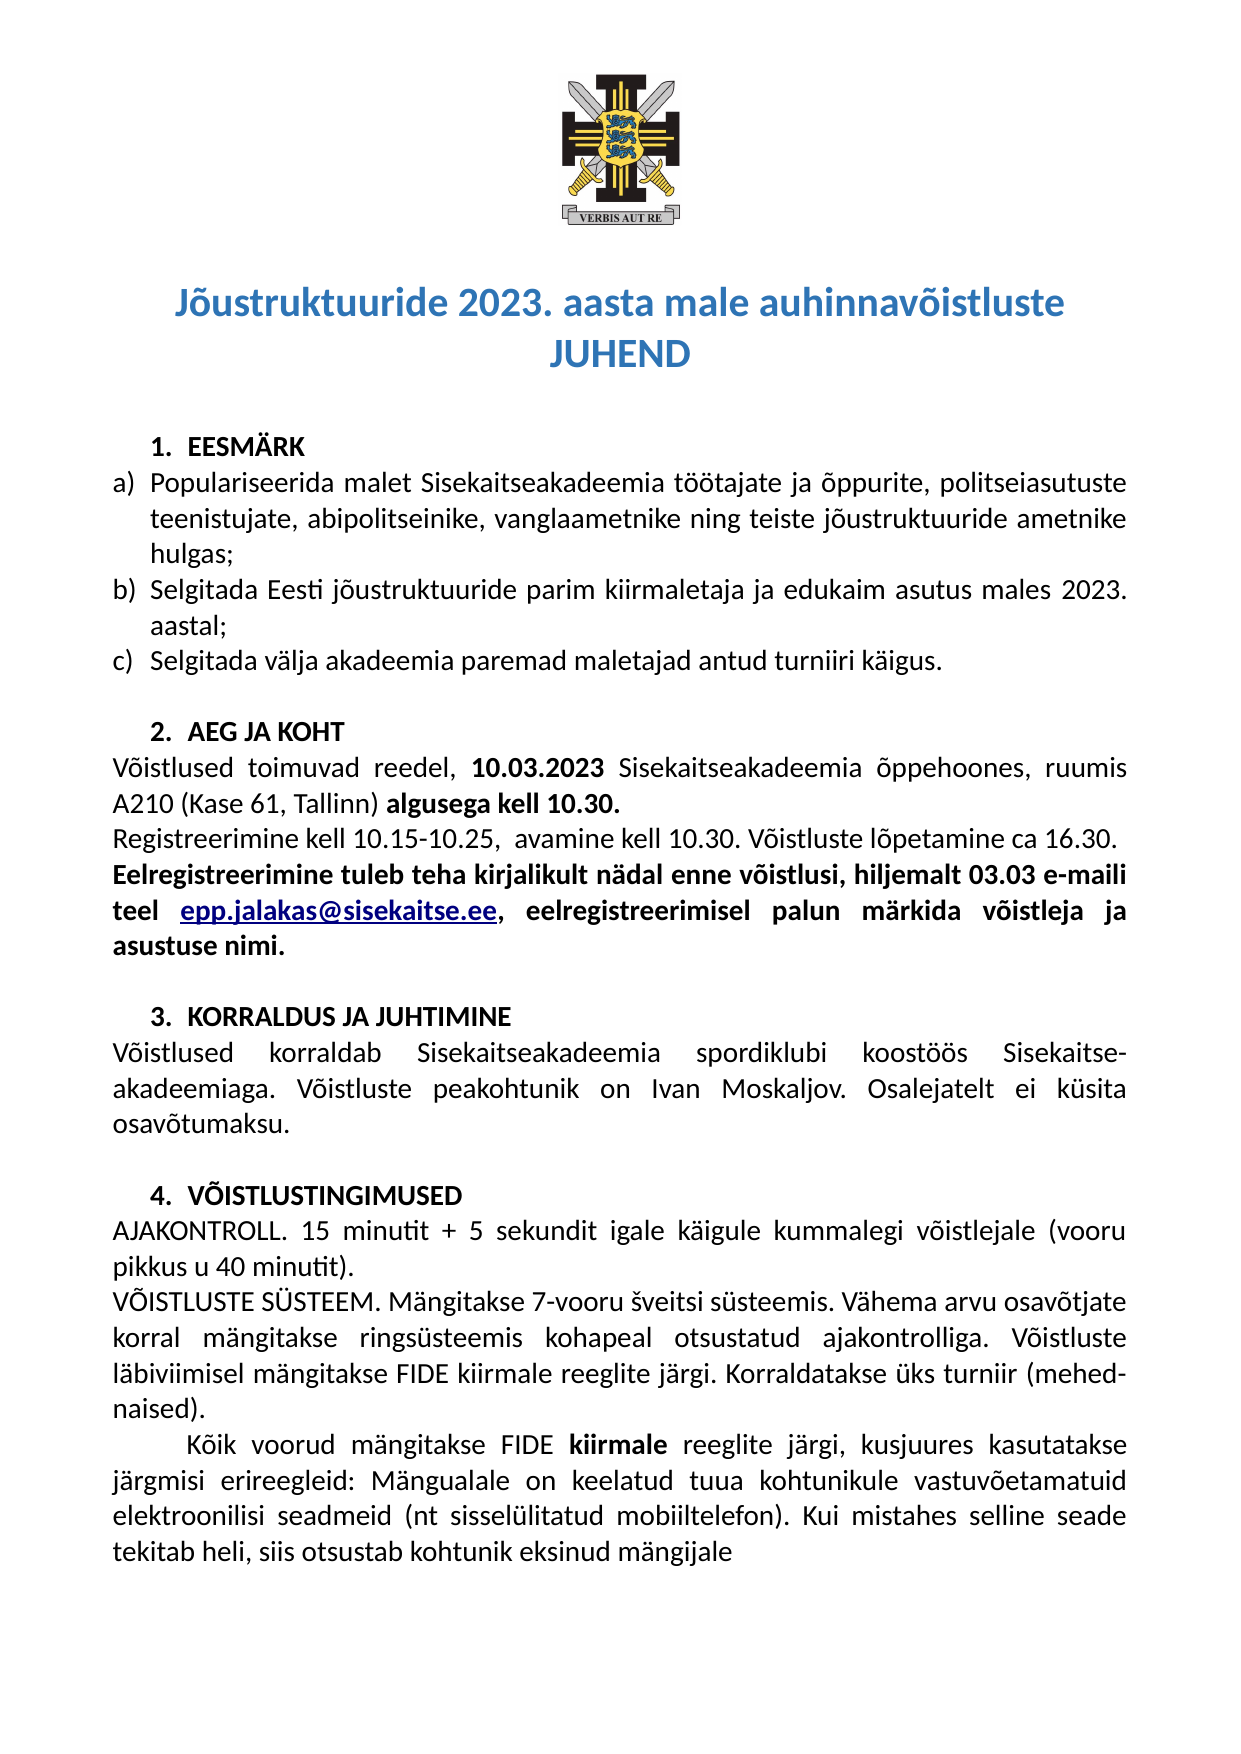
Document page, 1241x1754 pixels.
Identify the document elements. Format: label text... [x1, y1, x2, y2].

text Võistlused toimuvad reedel, 10.03.2023 Sisekaitseakadeemia õppehoones, ruumis A210 (Kase 61, Tallinn) algusega kell 10.30. [112, 749, 1128, 820]
text Eelregistreerimine tuleb teha kirjalikult nädal enne võistlusi, hiljemalt 03.03 e-maili teel epp.jalakas@sisekaitse.ee, eelregistreerimisel palun märkida võistleja ja asustuse nimi. [112, 856, 1128, 963]
text AJAKONTROLL. 15 minutit + 5 sekundit igale käigule kummalegi võistlejale (vooru pikkus u 40 minutit). [112, 1212, 1128, 1283]
text Kõik voorud mängitakse FIDE kiirmale reeglite järgi, kusjuures kasutatakse järgmisi erireegleid: Mängualale on keelatud tuua kohtunikule vastuvõetamatuid elektroonilisi seadmeid (nt sisselülitatud mobiiltelefon). Kui mistahes selline seade tekitab heli, siis otsustab kohtunik eksinud mängijale [112, 1426, 1128, 1568]
list Selgitada Eesti jõustruktuuride parim kiirmaletaja ja edukaim asutus males 2023. aastal; [112, 571, 1128, 642]
text Jõustruktuuride 2023. aasta male auhinnavõistluste [112, 276, 1128, 327]
text VÕISTLUSTE SÜSTEEM. Mängitakse 7-vooru šveitsi süsteemis. Vähema arvu osavõtjate korral mängitakse ringsüsteemis kohapeal otsustatud ajakontrolliga. Võistluste läbiviimisel mängitakse FIDE kiirmale reeglite järgi. Korraldatakse üks turniir (mehed-naised). [112, 1283, 1128, 1426]
list Populariseerida malet Sisekaitseakadeemia töötajate ja õppurite, politseiasutuste teenistujate, abipolitseinike, vanglaametnike ning teiste jõustruktuuride ametnike hulgas; [112, 464, 1128, 571]
text Registreerimine kell 10.15-10.25, avamine kell 10.30. Võistluste lõpetamine ca 16.30. [112, 820, 1128, 856]
list VÕISTLUSTINGIMUSED [150, 1177, 1128, 1212]
list Selgitada välja akadeemia paremad maletajad antud turniiri käigus. [112, 642, 1128, 678]
text JUHEND [112, 327, 1128, 378]
list AEG JA KOHT [150, 713, 1128, 749]
picture [558, 73, 682, 226]
text Võistlused korraldab Sisekaitseakadeemia spordiklubi koostöös Sisekaitse-akadeemiaga. Võistluste peakohtunik on Ivan Moskaljov. Osalejatelt ei küsita osavõtumaksu. [112, 1034, 1128, 1141]
list KORRALDUS JA JUHTIMINE [150, 998, 1128, 1034]
list EESMÄRK [150, 428, 1128, 464]
